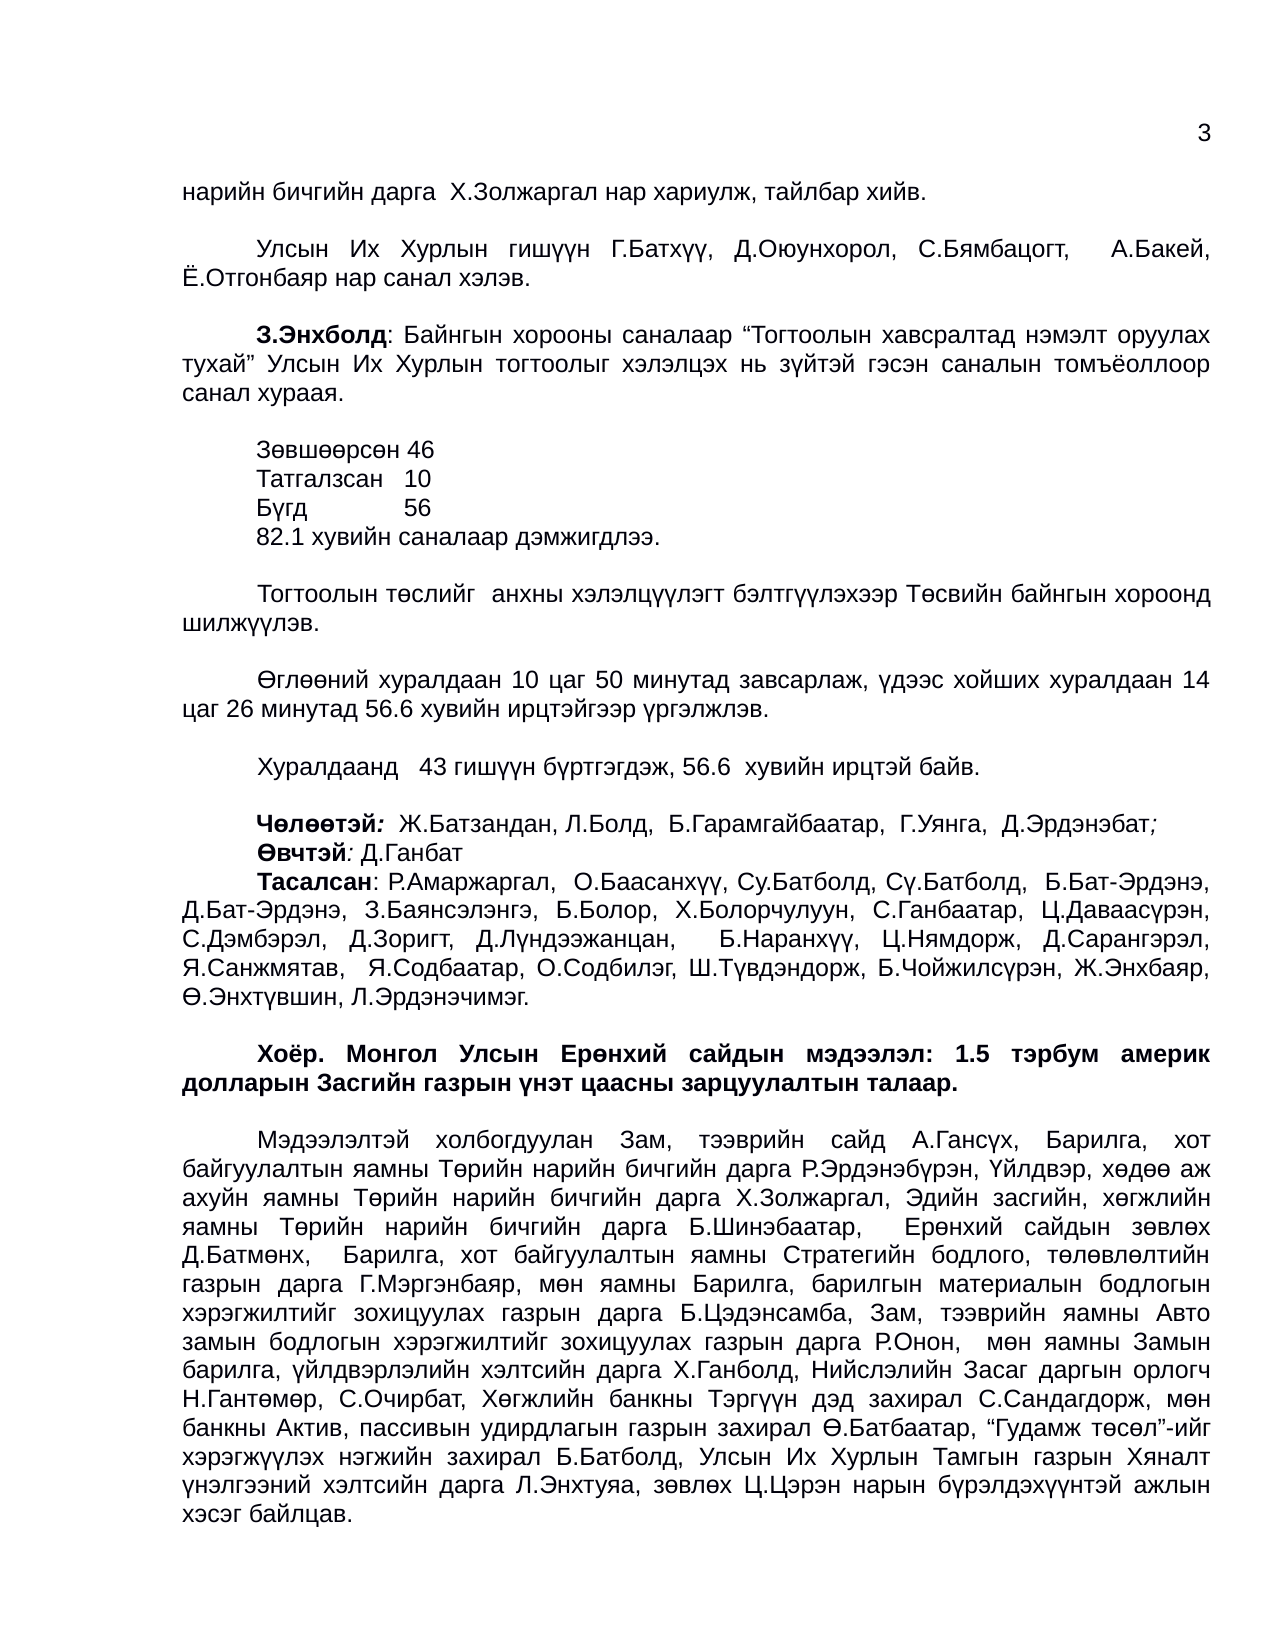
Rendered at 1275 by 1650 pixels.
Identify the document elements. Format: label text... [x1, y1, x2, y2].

text Хоёр. Монгол Улсын Ерөнхий сайдын мэдээлэл: 1.5 тэрбум америк долларын Засгийн газрын үнэт цаасны зарцуулалтын талаар. [182, 1039, 1211, 1097]
text Бүгд 56 [182, 493, 1211, 522]
text Зөвшөөрсөн 46 [182, 435, 1211, 464]
text Тасалсан: Р.Амаржаргал, О.Баасанхүү, Су.Батболд, Сү.Батболд, Б.Бат-Эрдэнэ, Д.Бат-Эрдэнэ, З.Баянсэлэнгэ, Б.Болор, Х.Болорчулуун, С.Ганбаатар, Ц.Даваасүрэн, С.Дэмбэрэл, Д.Зоригт, Д.Лүндээжанцан, Б.Наранхүү, Ц.Нямдорж, Д.Сарангэрэл, Я.Санжмятав, Я.Содбаатар, О.Содбилэг, Ш.Түвдэндорж, Б.Чойжилсүрэн, Ж.Энхбаяр, Ө.Энхтүвшин, Л.Эрдэнэчимэг. [182, 867, 1211, 1010]
text Хуралдаанд 43 гишүүн бүртгэгдэж, 56.6 хувийн ирцтэй байв. [182, 752, 1211, 780]
text Улсын Их Хурлын гишүүн Г.Батхүү, Д.Оюунхорол, С.Бямбацогт, А.Бакей, Ё.Отгонбаяр нар санал хэлэв. [182, 234, 1211, 292]
text Өглөөний хуралдаан 10 цаг 50 минутад завсарлаж, үдээс хойших хуралдаан 14 цаг 26 минутад 56.6 хувийн ирцтэйгээр үргэлжлэв. [182, 665, 1211, 723]
text 82.1 хувийн саналаар дэмжигдлээ. [182, 522, 1211, 550]
text Чөлөөтэй: Ж.Батзандан, Л.Болд, Б.Гарамгайбаатар, Г.Уянга, Д.Эрдэнэбат; [182, 809, 1211, 838]
text Өвчтэй: Д.Ганбат [182, 838, 1211, 867]
text Татгалзсан 10 [182, 464, 1211, 493]
text Тогтоолын төслийг анхны хэлэлцүүлэгт бэлтгүүлэхээр Төсвийн байнгын хороонд шилжүүлэв. [182, 579, 1211, 637]
text Мэдээлэлтэй холбогдуулан Зам, тээврийн сайд А.Гансүх, Барилга, хот байгуулалтын яамны Төрийн нарийн бичгийн дарга Р.Эрдэнэбүрэн, Үйлдвэр, хөдөө аж ахуйн яамны Төрийн нарийн бичгийн дарга Х.Золжаргал, Эдийн засгийн, хөгжлийн яамны Төрийн нарийн бичгийн дарга Б.Шинэбаатар, Ерөнхий сайдын зөвлөх Д.Батмөнх, Барилга, хот байгуулалтын яамны Стратегийн бодлого, төлөвлөлтийн газрын дарга Г.Мэргэнбаяр, мөн яамны Барилга, барилгын материалын бодлогын хэрэгжилтийг зохицуулах газрын дарга Б.Цэдэнсамба, Зам, тээврийн яамны Авто замын бодлогын хэрэгжилтийг зохицуулах газрын дарга Р.Онон, мөн яамны Замын барилга, үйлдвэрлэлийн хэлтсийн дарга Х.Ганболд, Нийслэлийн Засаг даргын орлогч Н.Гантөмөр, С.Очирбат, Хөгжлийн банкны Тэргүүн дэд захирал С.Сандагдорж, мөн банкны Актив, пассивын удирдлагын газрын захирал Ө.Батбаатар, “Гудамж төсөл”-ийг хэрэгжүүлэх нэгжийн захирал Б.Батболд, Улсын Их Хурлын Тамгын газрын Хяналт үнэлгээний хэлтсийн дарга Л.Энхтуяа, зөвлөх Ц.Цэрэн нарын бүрэлдэхүүнтэй ажлын хэсэг байлцав. [182, 1125, 1211, 1528]
text З.Энхболд: Байнгын хорооны саналаар “Тогтоолын хавсралтад нэмэлт оруулах тухай” Улсын Их Хурлын тогтоолыг хэлэлцэх нь зүйтэй гэсэн саналын томъёоллоор санал хураая. [182, 320, 1211, 407]
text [182, 177, 1211, 205]
